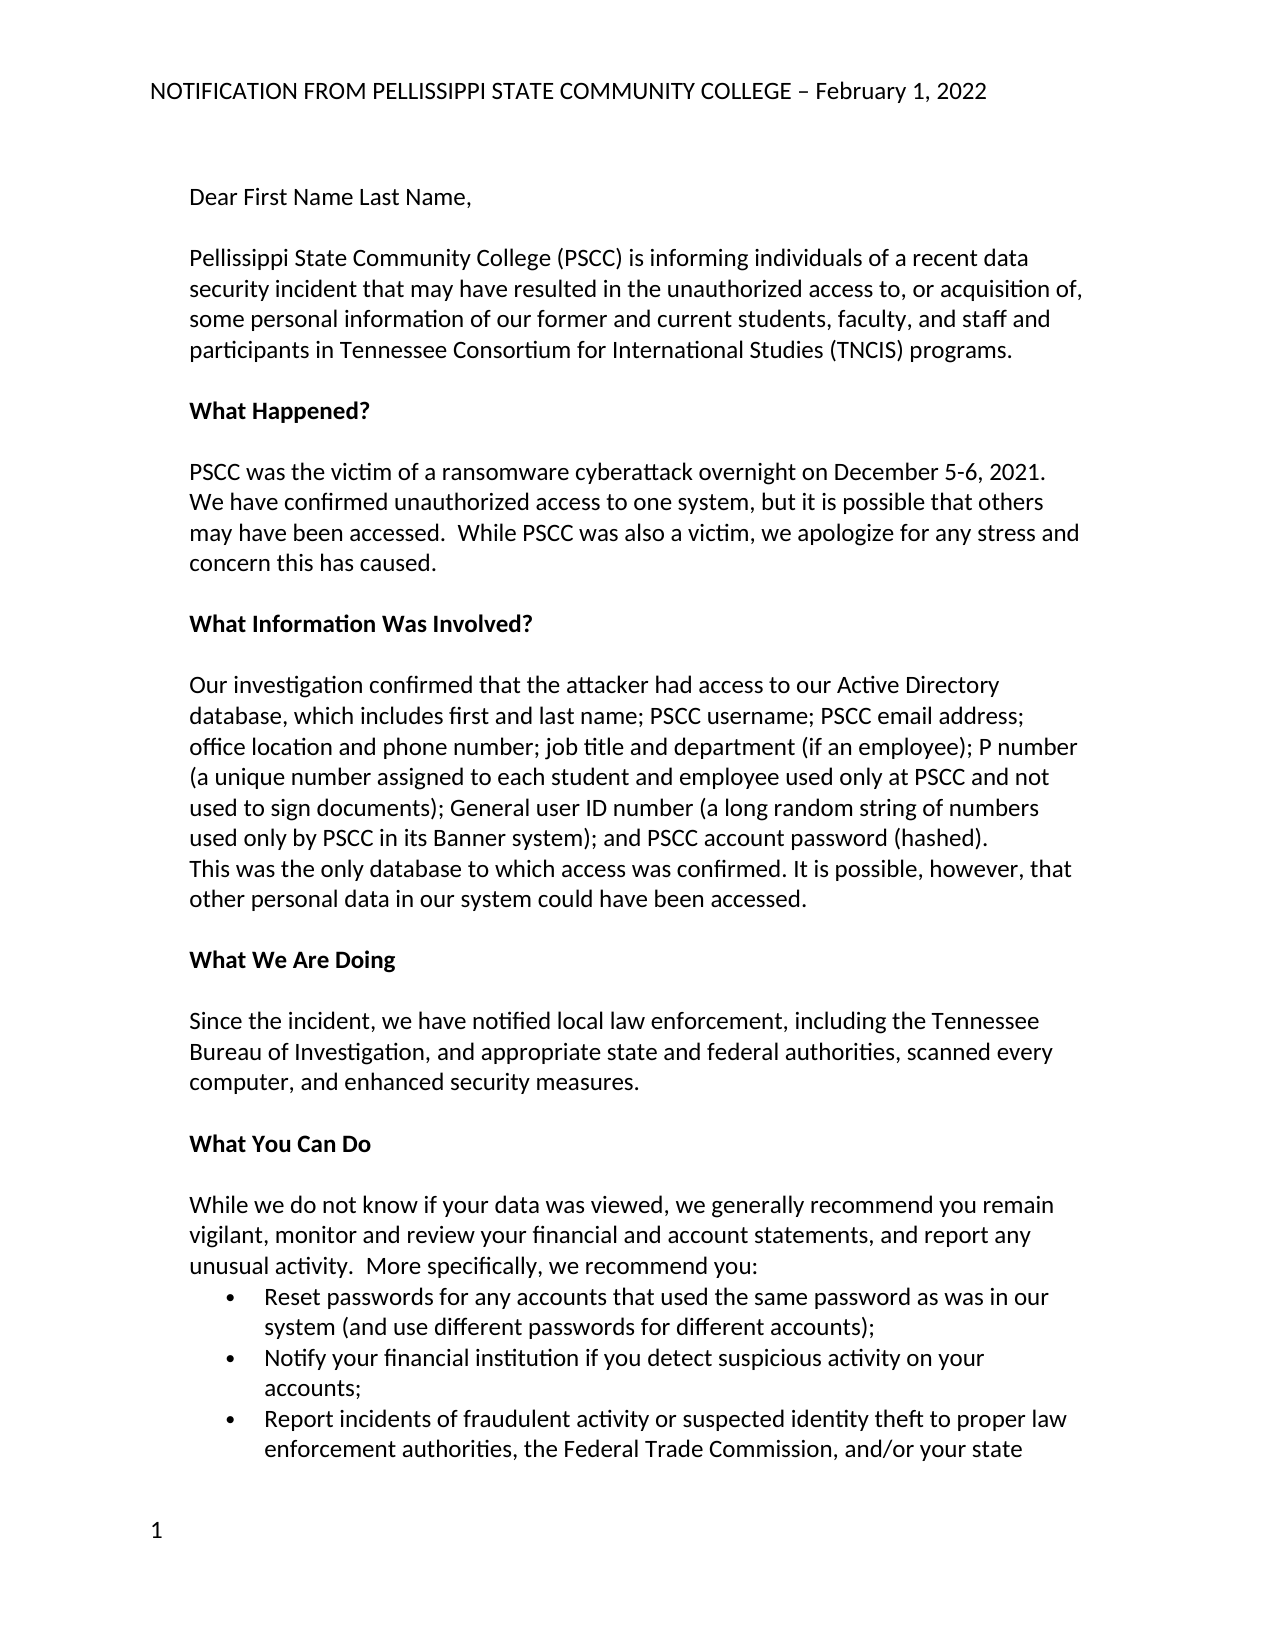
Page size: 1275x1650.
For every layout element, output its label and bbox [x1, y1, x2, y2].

table_header [150, 150, 1125, 1495]
